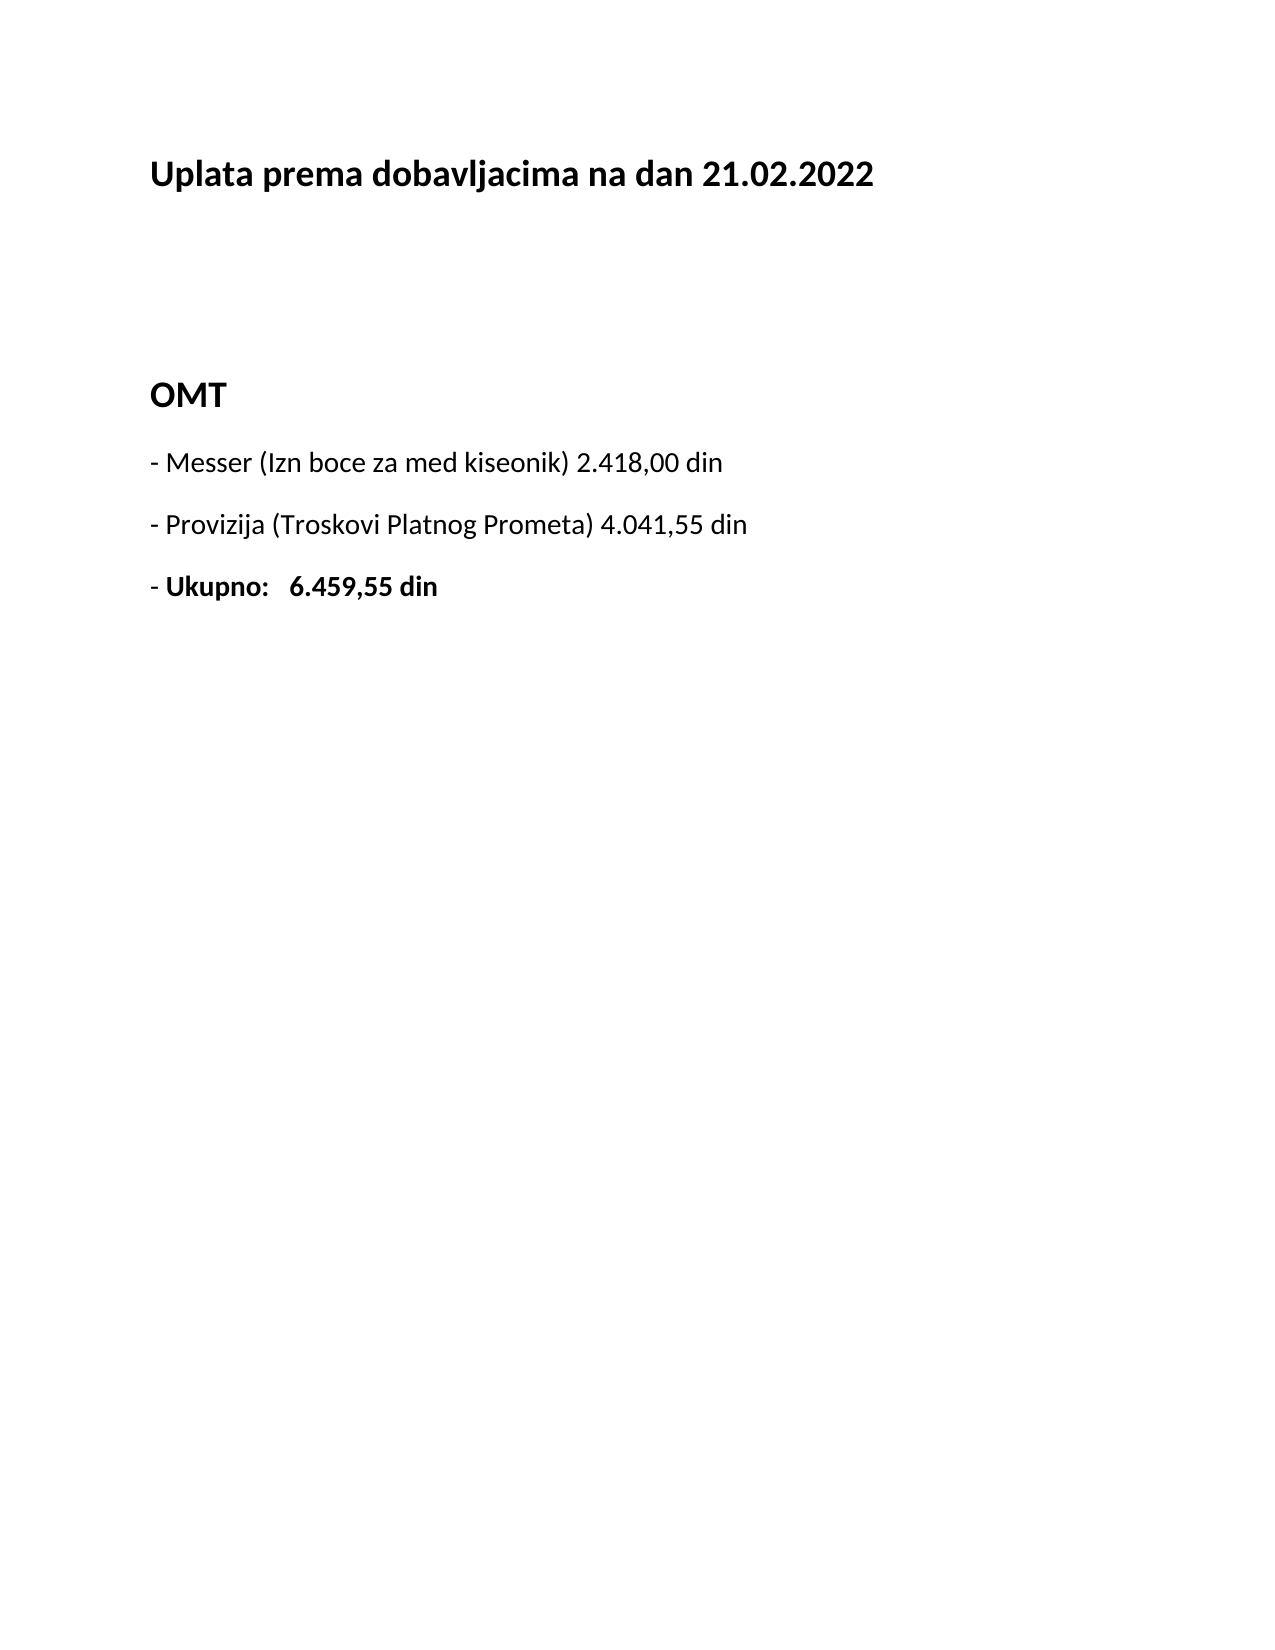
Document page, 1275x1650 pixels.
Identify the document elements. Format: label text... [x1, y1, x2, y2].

text Uplata prema dobavljacima na dan 21.02.2022 [150, 150, 1125, 196]
text - Provizija (Troskovi Platnog Prometa) 4.041,55 din [150, 506, 1125, 542]
text OMT [150, 371, 1125, 416]
text - Messer (Izn boce za med kiseonik) 2.418,00 din [150, 444, 1125, 480]
text - Ukupno: 6.459,55 din [150, 568, 1125, 603]
